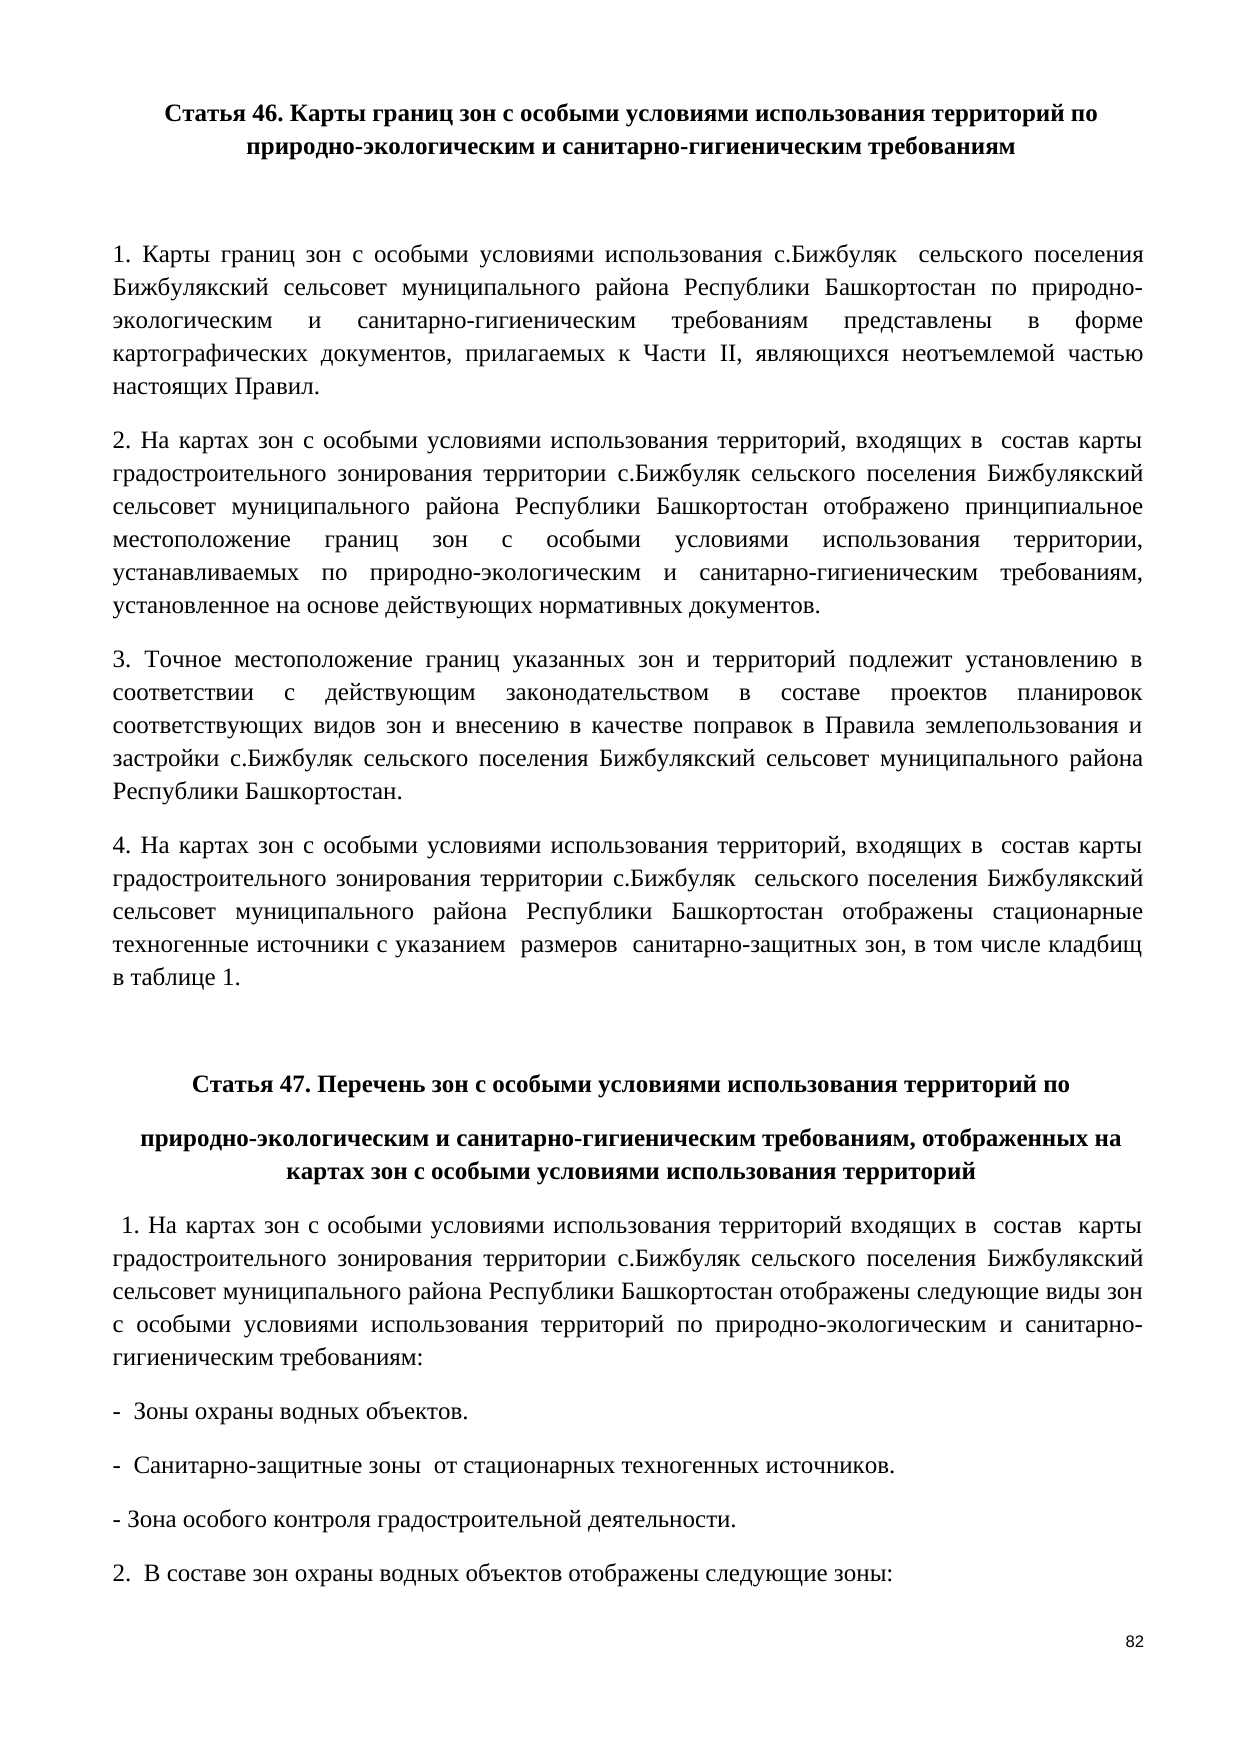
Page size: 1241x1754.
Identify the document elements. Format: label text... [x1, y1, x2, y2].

text Статья 46. Карты границ зон с особыми условиями использования территорий по природно-экологическим и санитарно-гигиеническим требованиям [112, 98, 1150, 160]
text 1. На картах зон с особыми условиями использования территорий входящих в состав карты градостроительного зонирования территории с.Бижбуляк сельского поселения Бижбулякский сельсовет муниципального района Республики Башкортостан отображены следующие виды зон с особыми условиями использования территорий по природно-экологическим и санитарно-гигиеническим требованиям: [112, 1210, 1144, 1371]
text 2. На картах зон с особыми условиями использования территорий, входящих в состав карты градостроительного зонирования территории с.Бижбуляк сельского поселения Бижбулякский сельсовет муниципального района Республики Башкортостан отображено принципиальное местоположение границ зон с особыми условиями использования территории, устанавливаемых по природно-экологическим и санитарно-гигиеническим требованиям, установленное на основе действующих нормативных документов. [112, 425, 1144, 619]
text - Санитарно-защитные зоны от стационарных техногенных источников. [112, 1450, 1144, 1479]
text - Зона особого контроля градостроительной деятельности. [112, 1504, 1144, 1533]
text природно-экологическим и санитарно-гигиеническим требованиям, отображенных на картах зон с особыми условиями использования территорий [112, 1123, 1150, 1185]
text 4. На картах зон с особыми условиями использования территорий, входящих в состав карты градостроительного зонирования территории с.Бижбуляк сельского поселения Бижбулякский сельсовет муниципального района Республики Башкортостан отображены стационарные техногенные источники с указанием размеров санитарно-защитных зон, в том числе кладбищ в таблице 1. [112, 830, 1144, 991]
text 3. Точное местоположение границ указанных зон и территорий подлежит установлению в соответствии с действующим законодательством в составе проектов планировок соответствующих видов зон и внесению в качестве поправок в Правила землепользования и застройки с.Бижбуляк сельского поселения Бижбулякский сельсовет муниципального района Республики Башкортостан. [112, 644, 1144, 805]
text 1. Карты границ зон с особыми условиями использования с.Бижбуляк сельского поселения Бижбулякский сельсовет муниципального района Республики Башкортостан по природно-экологическим и санитарно-гигиеническим требованиям представлены в форме картографических документов, прилагаемых к Части II, являющихся неотъемлемой частью настоящих Правил. [112, 239, 1144, 400]
text Статья 47. Перечень зон с особыми условиями использования территорий по [112, 1069, 1150, 1098]
text 2. В составе зон охраны водных объектов отображены следующие зоны: [112, 1558, 1144, 1587]
text - Зоны охраны водных объектов. [112, 1396, 1144, 1425]
